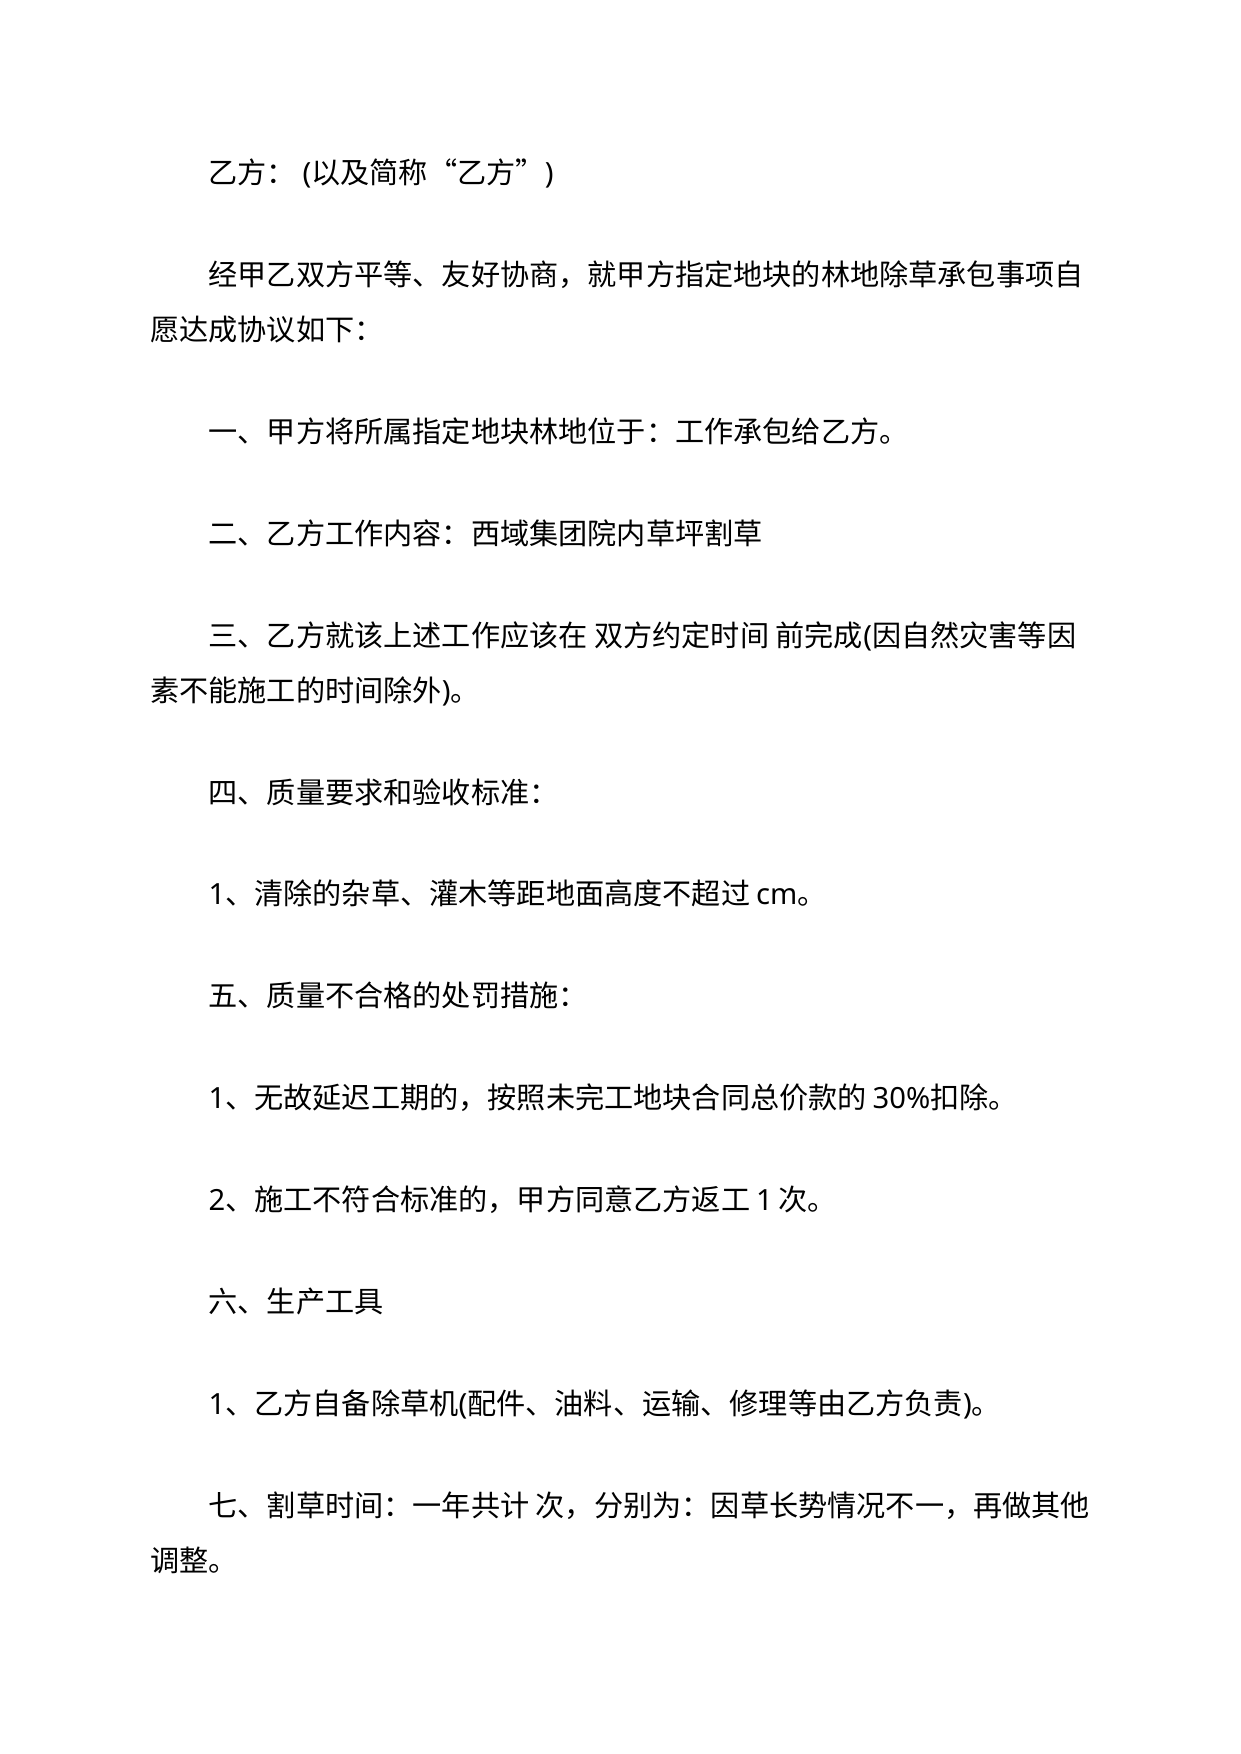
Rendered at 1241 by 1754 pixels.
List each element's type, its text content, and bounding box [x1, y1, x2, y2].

text 1、清除的杂草、灌木等距地面高度不超过cm。 [150, 871, 1090, 913]
text 2、施工不符合标准的，甲方同意乙方返工1次。 [150, 1177, 1090, 1219]
text 乙方： (以及简称“乙方”) [150, 150, 1090, 192]
text 六、生产工具 [150, 1279, 1090, 1321]
text 一、甲方将所属指定地块林地位于：工作承包给乙方。 [150, 409, 1090, 451]
text 经甲乙双方平等、友好协商，就甲方指定地块的林地除草承包事项自愿达成协议如下： [150, 252, 1090, 349]
text 1、乙方自备除草机(配件、油料、运输、修理等由乙方负责)。 [150, 1380, 1090, 1423]
text 1、无故延迟工期的，按照未完工地块合同总价款的30%扣除。 [150, 1075, 1090, 1117]
text 四、质量要求和验收标准： [150, 769, 1090, 811]
text 五、质量不合格的处罚措施： [150, 973, 1090, 1015]
text 二、乙方工作内容：西域集团院内草坪割草 [150, 510, 1090, 553]
text 三、乙方就该上述工作应该在 双方约定时间 前完成(因自然灾害等因素不能施工的时间除外)。 [150, 612, 1090, 709]
text 七、割草时间：一年共计 次，分别为：因草长势情况不一，再做其他调整。 [150, 1482, 1090, 1579]
